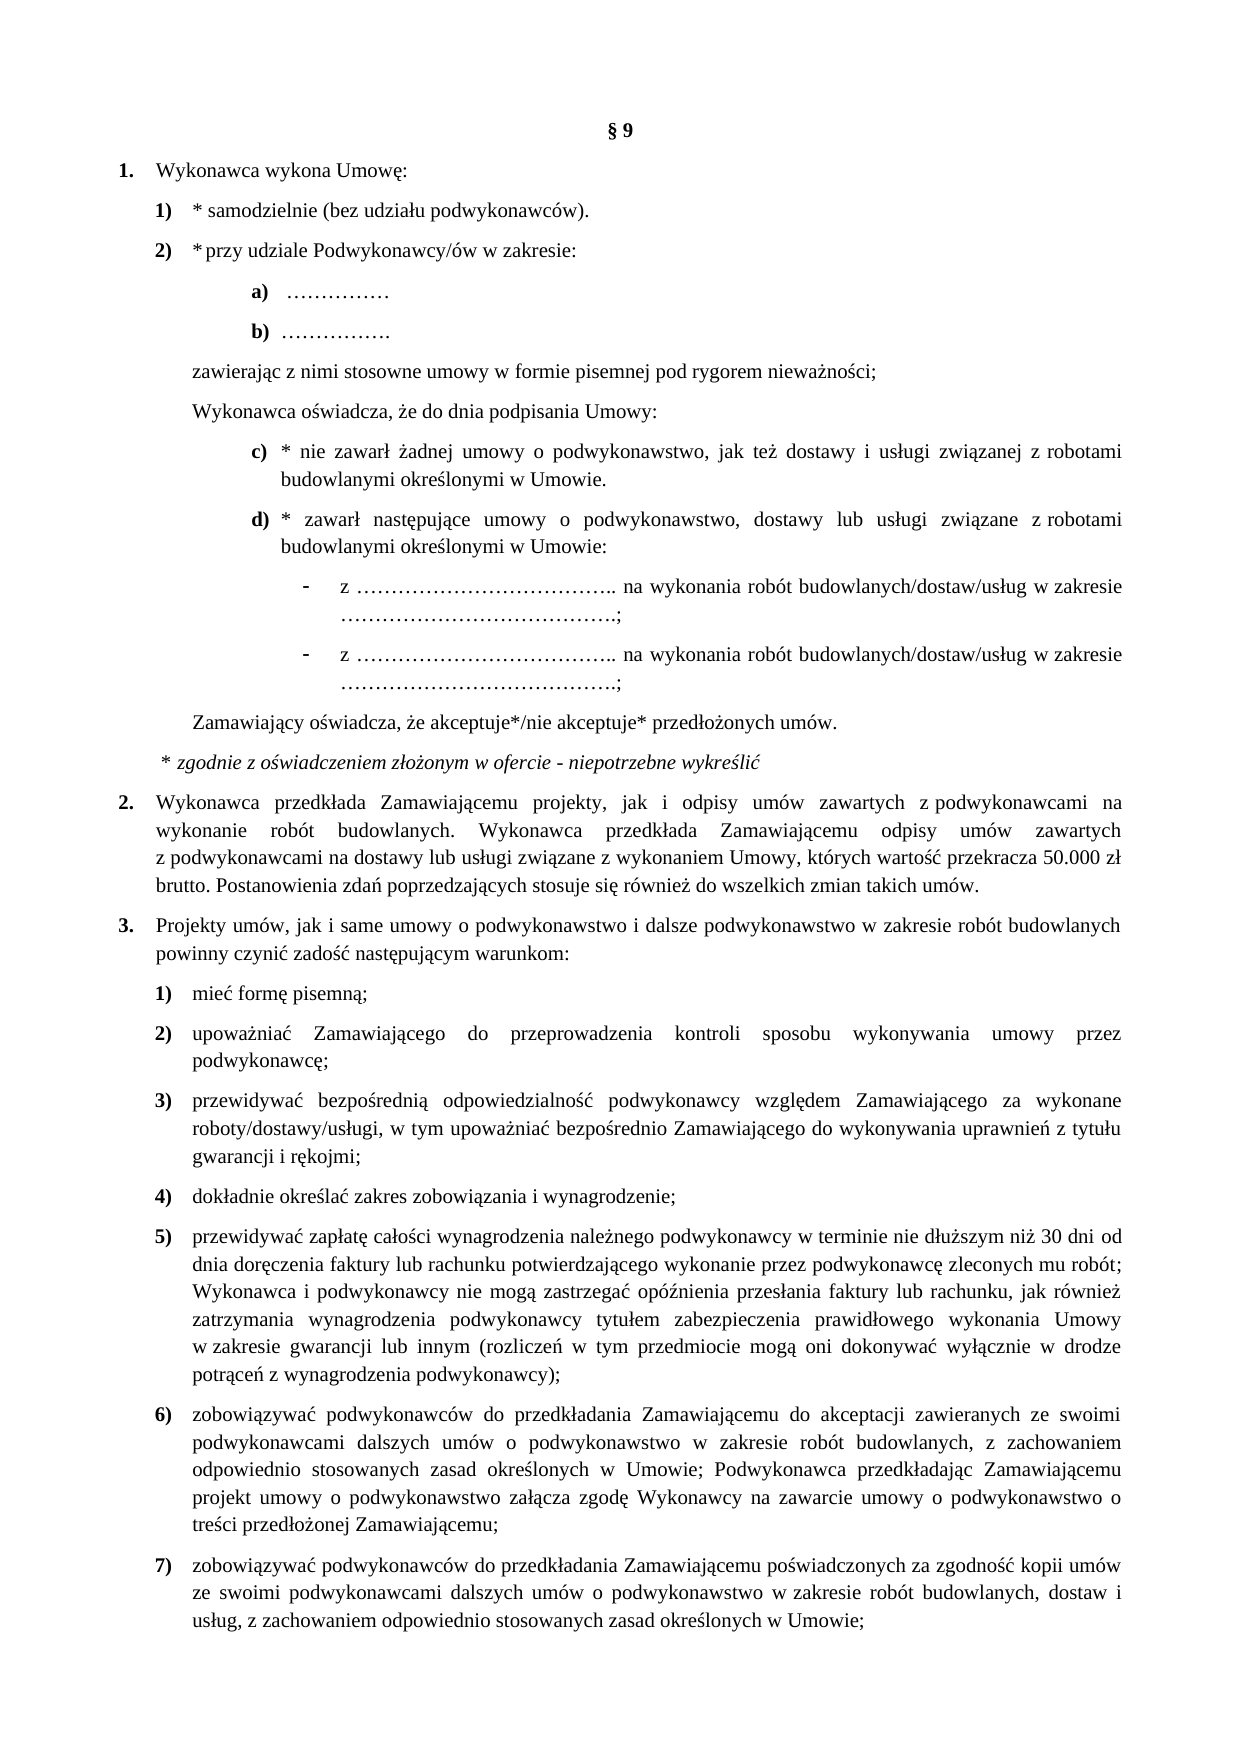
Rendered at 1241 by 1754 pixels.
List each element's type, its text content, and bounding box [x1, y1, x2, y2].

list ……………. [251, 319, 1122, 343]
list przewidywać zapłatę całości wynagrodzenia należnego podwykonawcy w terminie nie dłuższym niż 30 dni od dnia doręczenia faktury lub rachunku potwierdzającego wykonanie przez podwykonawcę zleconych mu robót; Wykonawca i podwykonawcy nie mogą zastrzegać opóźnienia przesłania faktury lub rachunku, jak również zatrzymania wynagrodzenia podwykonawcy tytułem zabezpieczenia prawidłowego wykonania Umowy w zakresie gwarancji lub innym (rozliczeń w tym przedmiocie mogą oni dokonywać wyłącznie w drodze potrąceń z wynagrodzenia podwykonawcy); [154, 1224, 1122, 1386]
list zobowiązywać podwykonawców do przedkładania Zamawiającemu poświadczonych za zgodność kopii umów ze swoimi podwykonawcami dalszych umów o podwykonawstwo w zakresie robót budowlanych, dostaw i usług, z zachowaniem odpowiednio stosowanych zasad określonych w Umowie; [154, 1552, 1122, 1632]
list Projekty umów, jak i same umowy o podwykonawstwo i dalsze podwykonawstwo w zakresie robót budowlanych powinny czynić zadość następującym warunkom: [118, 913, 1122, 964]
text Zamawiający oświadcza, że akceptuje*/nie akceptuje* przedłożonych umów. [192, 710, 1122, 734]
list * zawarł następujące umowy o podwykonawstwo, dostawy lub usługi związane z robotami budowlanymi określonymi w Umowie: [251, 507, 1122, 558]
list z ……………………………….. na wykonania robót budowlanych/dostaw/usług w zakresie ………………………………….; [302, 574, 1122, 626]
list upoważniać Zamawiającego do przeprowadzenia kontroli sposobu wykonywania umowy przez podwykonawcę; [154, 1021, 1122, 1072]
list Wykonawca wykona Umowę: [118, 158, 1122, 182]
list * samodzielnie (bez udziału podwykonawców). [154, 198, 1122, 222]
list Wykonawca przedkłada Zamawiającemu projekty, jak i odpisy umów zawartych z podwykonawcami na wykonanie robót budowlanych. Wykonawca przedkłada Zamawiającemu odpisy umów zawartych z podwykonawcami na dostawy lub usługi związane z wykonaniem Umowy, których wartość przekracza 50.000 zł brutto. Postanowienia zdań poprzedzających stosuje się również do wszelkich zmian takich umów. [118, 790, 1122, 897]
list * nie zawarł żadnej umowy o podwykonawstwo, jak też dostawy i usługi związanej z robotami budowlanymi określonymi w Umowie. [251, 439, 1122, 491]
list * przy udziale Podwykonawcy/ów w zakresie: [154, 238, 1122, 262]
list zobowiązywać podwykonawców do przedkładania Zamawiającemu do akceptacji zawieranych ze swoimi podwykonawcami dalszych umów o podwykonawstwo w zakresie robót budowlanych, z zachowaniem odpowiednio stosowanych zasad określonych w Umowie; Podwykonawca przedkładając Zamawiającemu projekt umowy o podwykonawstwo załącza zgodę Wykonawcy na zawarcie umowy o podwykonawstwo o treści przedłożonej Zamawiającemu; [154, 1402, 1122, 1536]
list przewidywać bezpośrednią odpowiedzialność podwykonawcy względem Zamawiającego za wykonane roboty/dostawy/usługi, w tym upoważniać bezpośrednio Zamawiającego do wykonywania uprawnień z tytułu gwarancji i rękojmi; [154, 1088, 1122, 1168]
text zawierając z nimi stosowne umowy w formie pisemnej pod rygorem nieważności; [192, 359, 1122, 383]
text § 9 [118, 118, 1122, 142]
text Wykonawca oświadcza, że do dnia podpisania Umowy: [192, 399, 1122, 423]
list …………… [251, 278, 1122, 303]
list z ……………………………….. na wykonania robót budowlanych/dostaw/usług w zakresie ………………………………….; [302, 642, 1122, 694]
list dokładnie określać zakres zobowiązania i wynagrodzenie; [154, 1184, 1122, 1208]
list * zgodnie z oświadczeniem złożonym w ofercie - niepotrzebne wykreślić [159, 750, 1122, 774]
list mieć formę pisemną; [154, 981, 1122, 1005]
